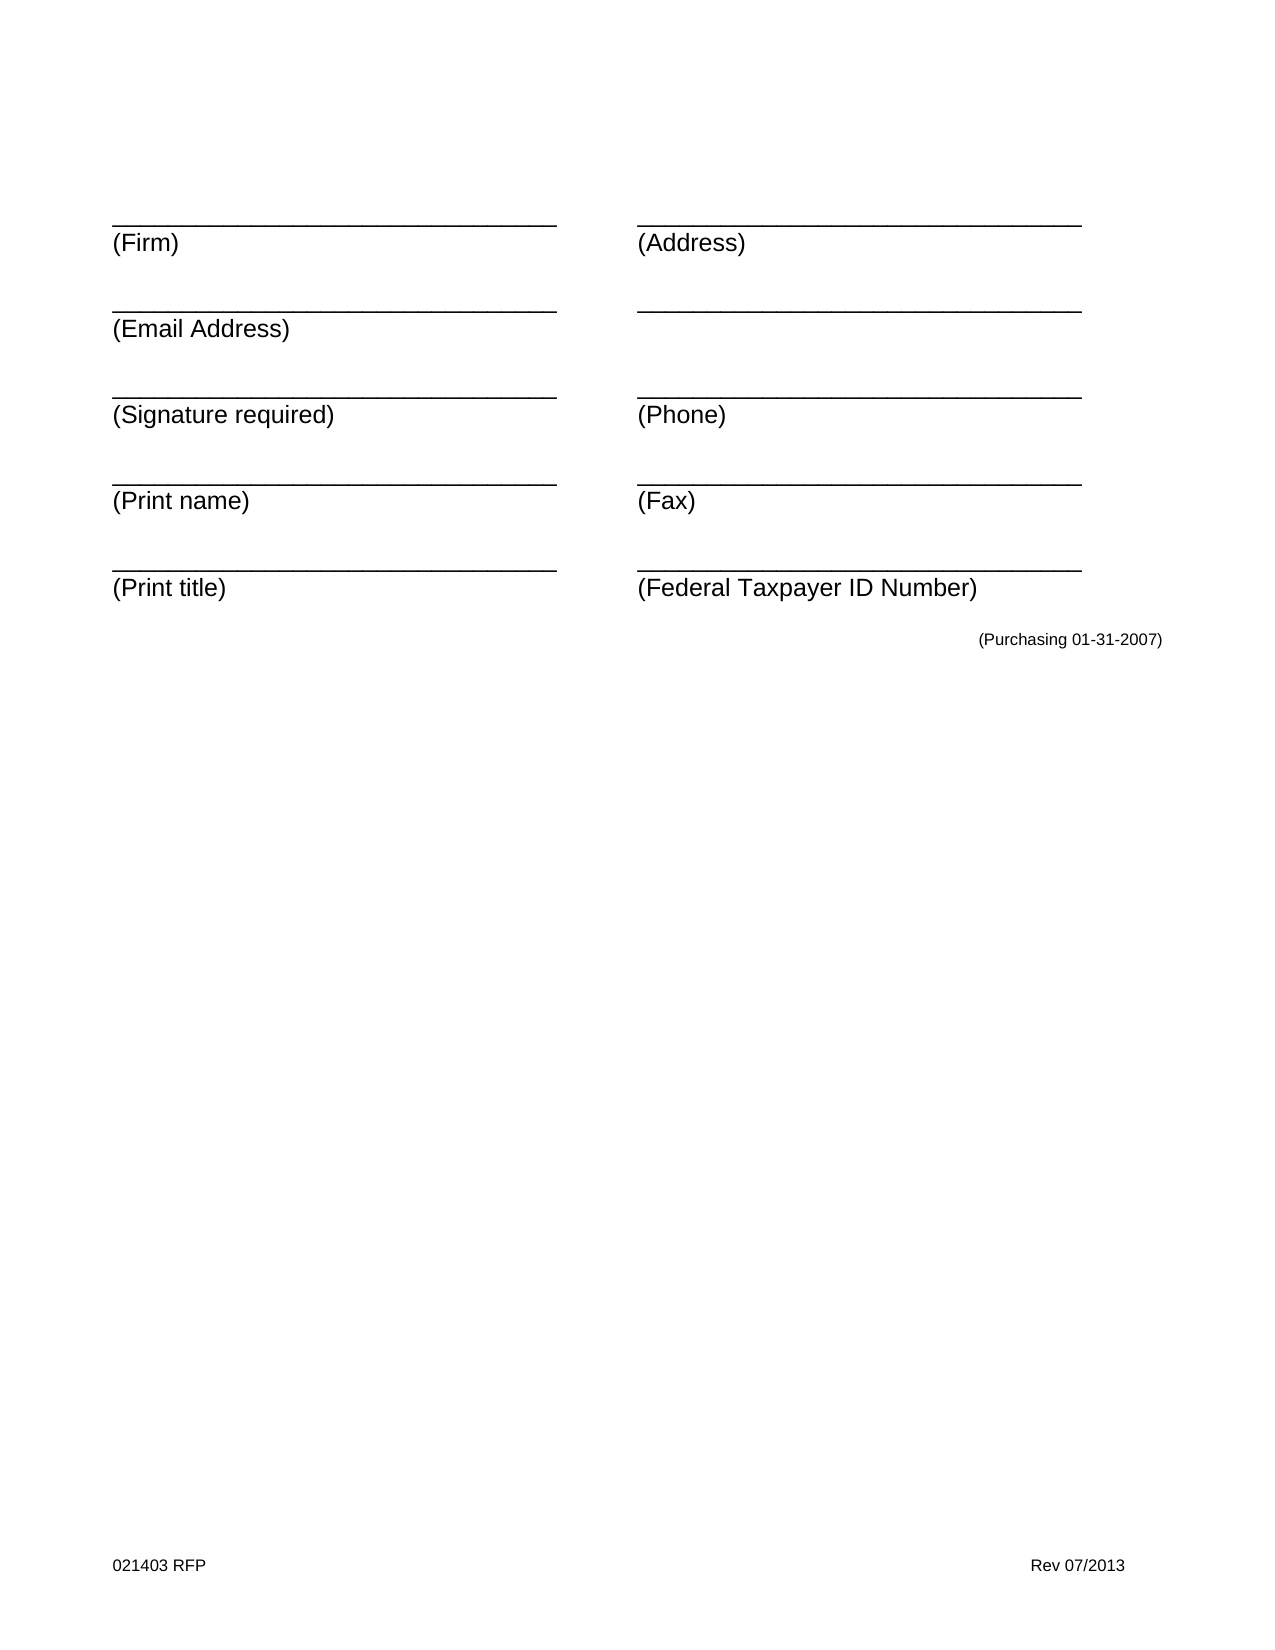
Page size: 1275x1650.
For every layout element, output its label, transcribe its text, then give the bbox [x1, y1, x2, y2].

text ________________________________ ________________________________ [112, 285, 1162, 314]
text ________________________________ ________________________________ [112, 544, 1162, 572]
text (Email Address) [112, 314, 1162, 342]
text ________________________________ ________________________________ [112, 199, 1162, 227]
text (Print name) (Fax) [112, 486, 1162, 515]
text ________________________________ ________________________________ [112, 457, 1162, 486]
text (Firm) (Address) [112, 227, 1162, 256]
text ________________________________ ________________________________ [112, 371, 1162, 400]
text (Print title) (Federal Taxpayer ID Number) [112, 572, 1162, 601]
text (Purchasing 01-31-2007) [112, 630, 1162, 649]
text (Signature required) (Phone) [112, 400, 1162, 429]
